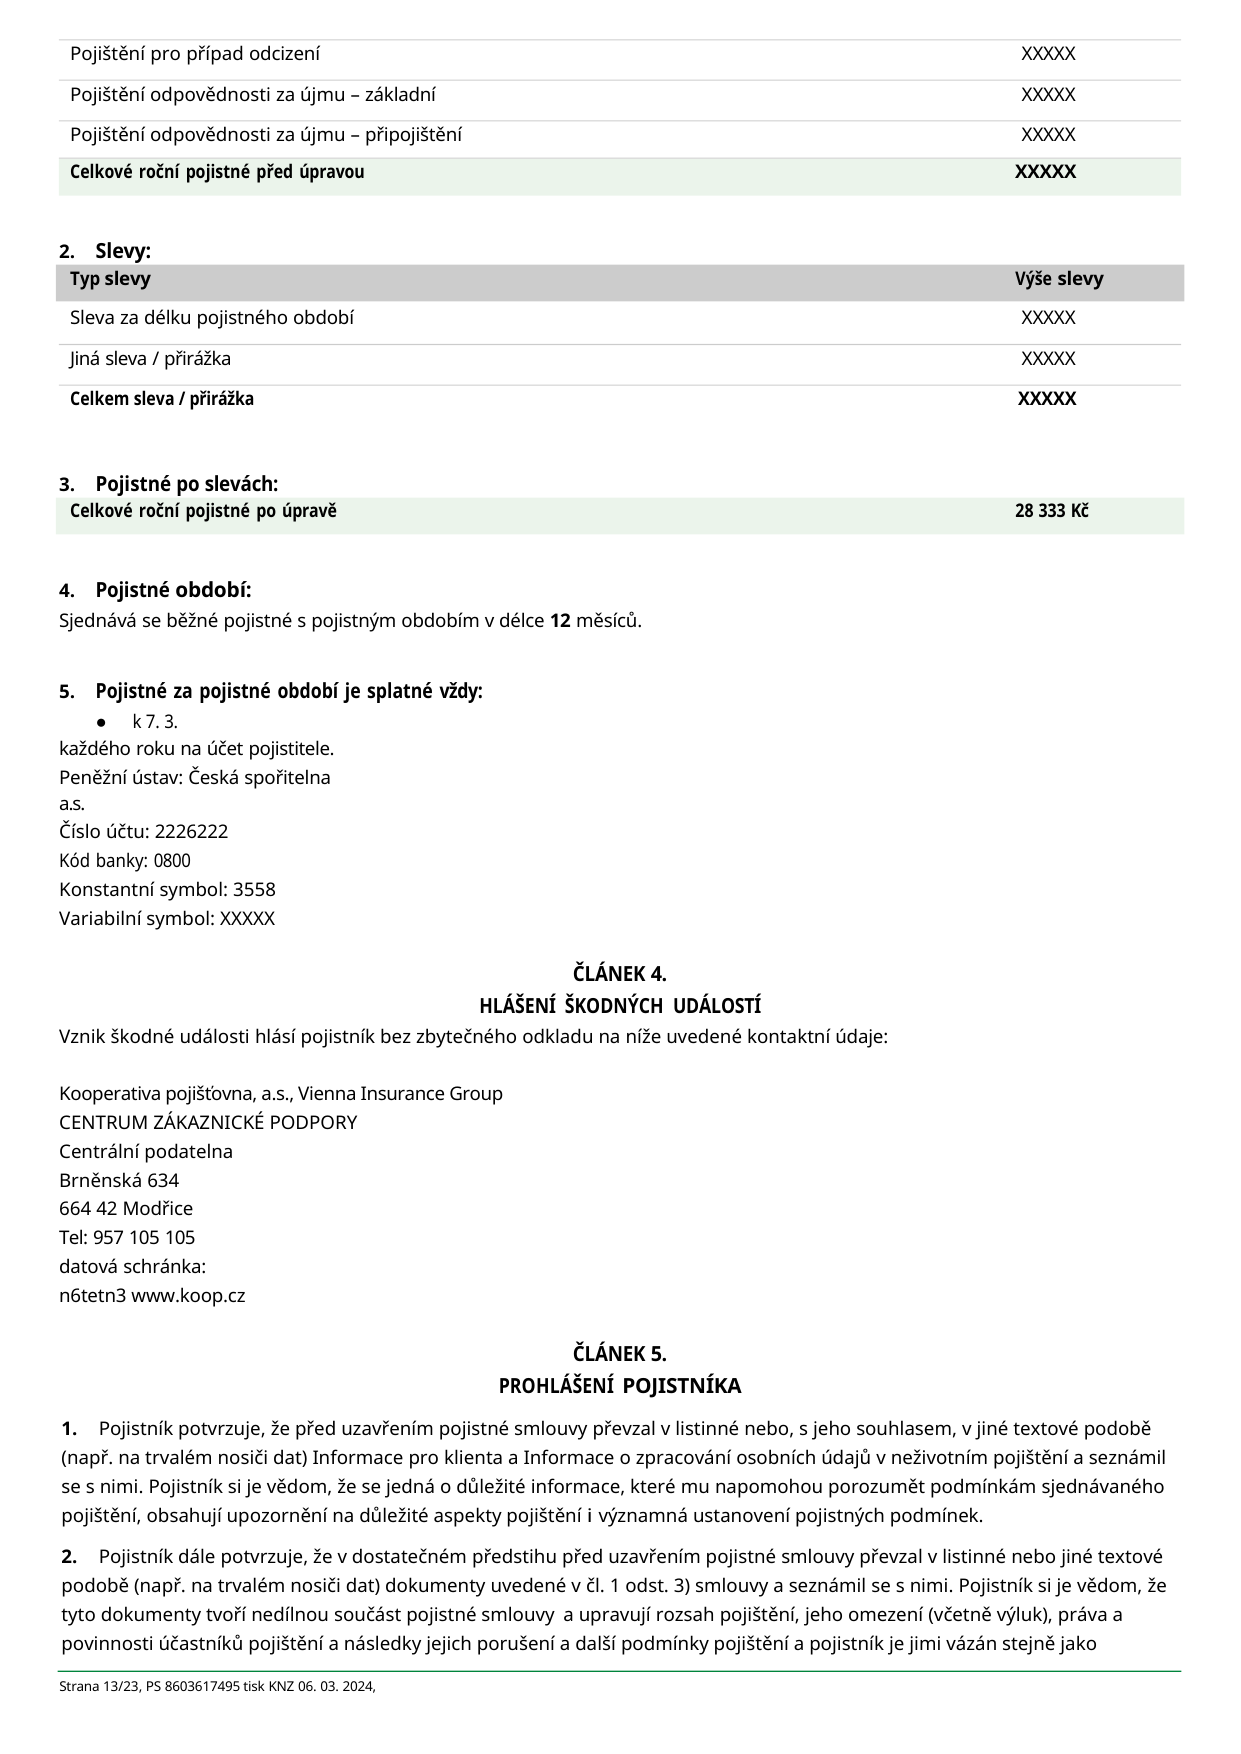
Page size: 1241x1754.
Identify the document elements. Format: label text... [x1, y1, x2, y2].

subtitle Pojistné po slevách: [59, 469, 1240, 497]
text Kooperativa pojišťovna, a.s., Vienna Insurance Group CENTRUM ZÁKAZNICKÉ PODPORY [59, 1080, 562, 1135]
subtitle Celkem sleva / přirážka XXXXX [70, 386, 1240, 411]
subtitle Pojistné za pojistné období je splatné vždy: [59, 677, 1240, 705]
text Peněžní ústav: Česká spořitelna a.s. [59, 764, 344, 816]
text Sjednává se běžné pojistné s pojistným obdobím v délce 12 měsíců. [59, 607, 1240, 633]
subtitle Slevy: [59, 236, 1240, 264]
text HLÁŠENÍ ŠKODNÝCH UDÁLOSTÍ [45, 992, 1196, 1020]
list Pojistník potvrzuje, že před uzavřením pojistné smlouvy převzal v listinné nebo, s jeho souhlasem, v jiné textové podobě (např. na trvalém nosiči dat) Informace pro klienta a Informace o zpracování osobních údajů v neživotním pojištění a seznámil se s nimi. Pojistník si je vědom, že se jedná o důležité informace, které mu napomohou porozumět podmínkám sjednávaného pojištění, obsahují upozornění na důležité aspekty pojištění i významná ustanovení pojistných podmínek. [61, 1416, 1173, 1527]
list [61, 1543, 1181, 1655]
text Centrální podatelna Brněnská 634 [59, 1138, 292, 1192]
text Sleva za délku pojistného období XXXXX [70, 304, 1240, 330]
text Číslo účtu: 2226222 [59, 819, 344, 844]
text datová schránka: n6tetn3 www.koop.cz [59, 1253, 267, 1308]
text ČLÁNEK 4. [45, 959, 1196, 988]
text Pojištění odpovědnosti za újmu – připojištění XXXXX [70, 121, 1240, 147]
text Konstantní symbol: 3558 Variabilní symbol: XXXXX [59, 876, 292, 931]
list k 7. 3. [95, 709, 1240, 734]
list Pojistné období: [59, 575, 1240, 604]
text Pojištění pro případ odcizení XXXXX [70, 40, 1240, 66]
text ČLÁNEK 5. [45, 1339, 1196, 1367]
text Tel: 957 105 105 [59, 1224, 1240, 1250]
text Jiná sleva / přirážka XXXXX [70, 345, 1240, 370]
text Kód banky: 0800 [59, 848, 1240, 873]
text Vznik škodné události hlásí pojistník bez zbytečného odkladu na níže uvedené kontaktní údaje: [59, 1024, 1240, 1049]
text Pojištění odpovědnosti za újmu – základní XXXXX [70, 81, 1240, 106]
text 664 42 Modřice [59, 1196, 1240, 1221]
text PROHLÁŠENÍ POJISTNÍKA [45, 1371, 1196, 1399]
text každého roku na účet pojistitele. [59, 736, 344, 761]
